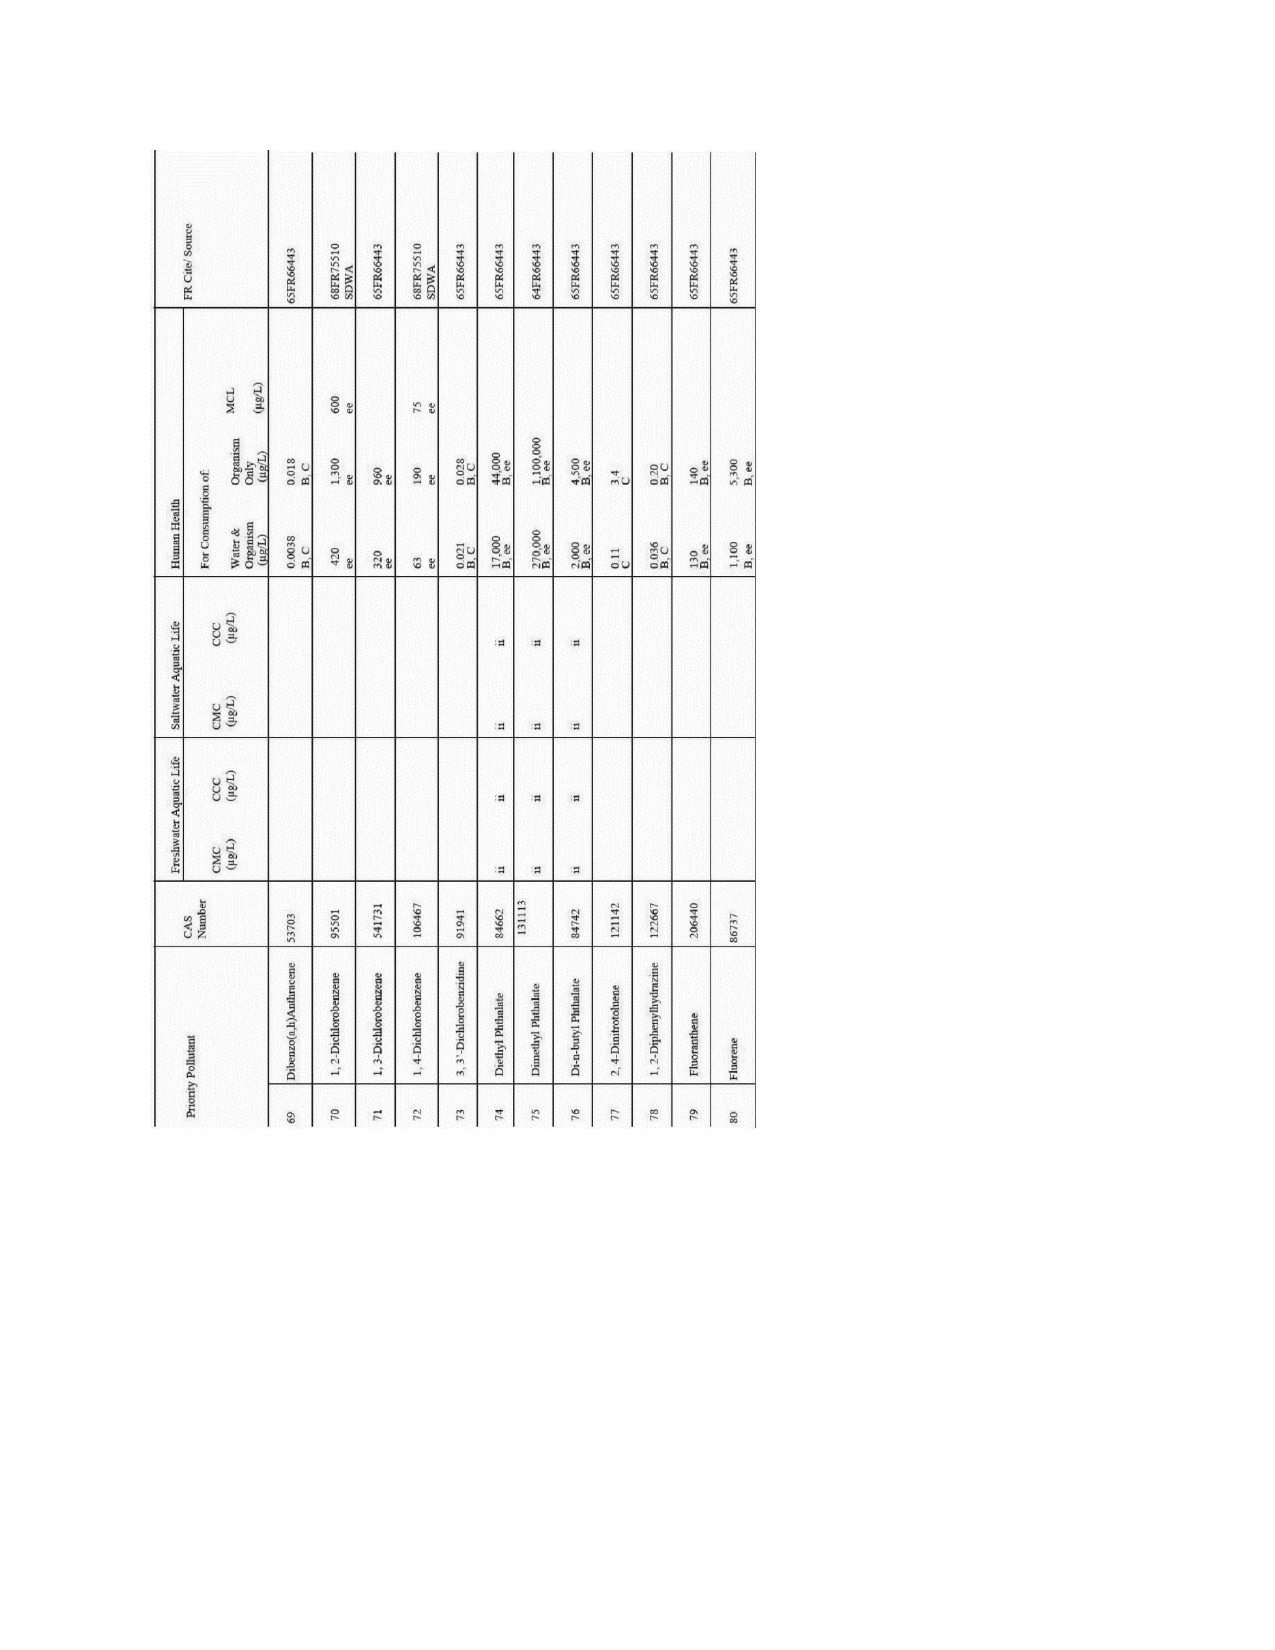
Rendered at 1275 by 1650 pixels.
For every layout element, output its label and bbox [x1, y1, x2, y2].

picture [150, 150, 758, 1129]
